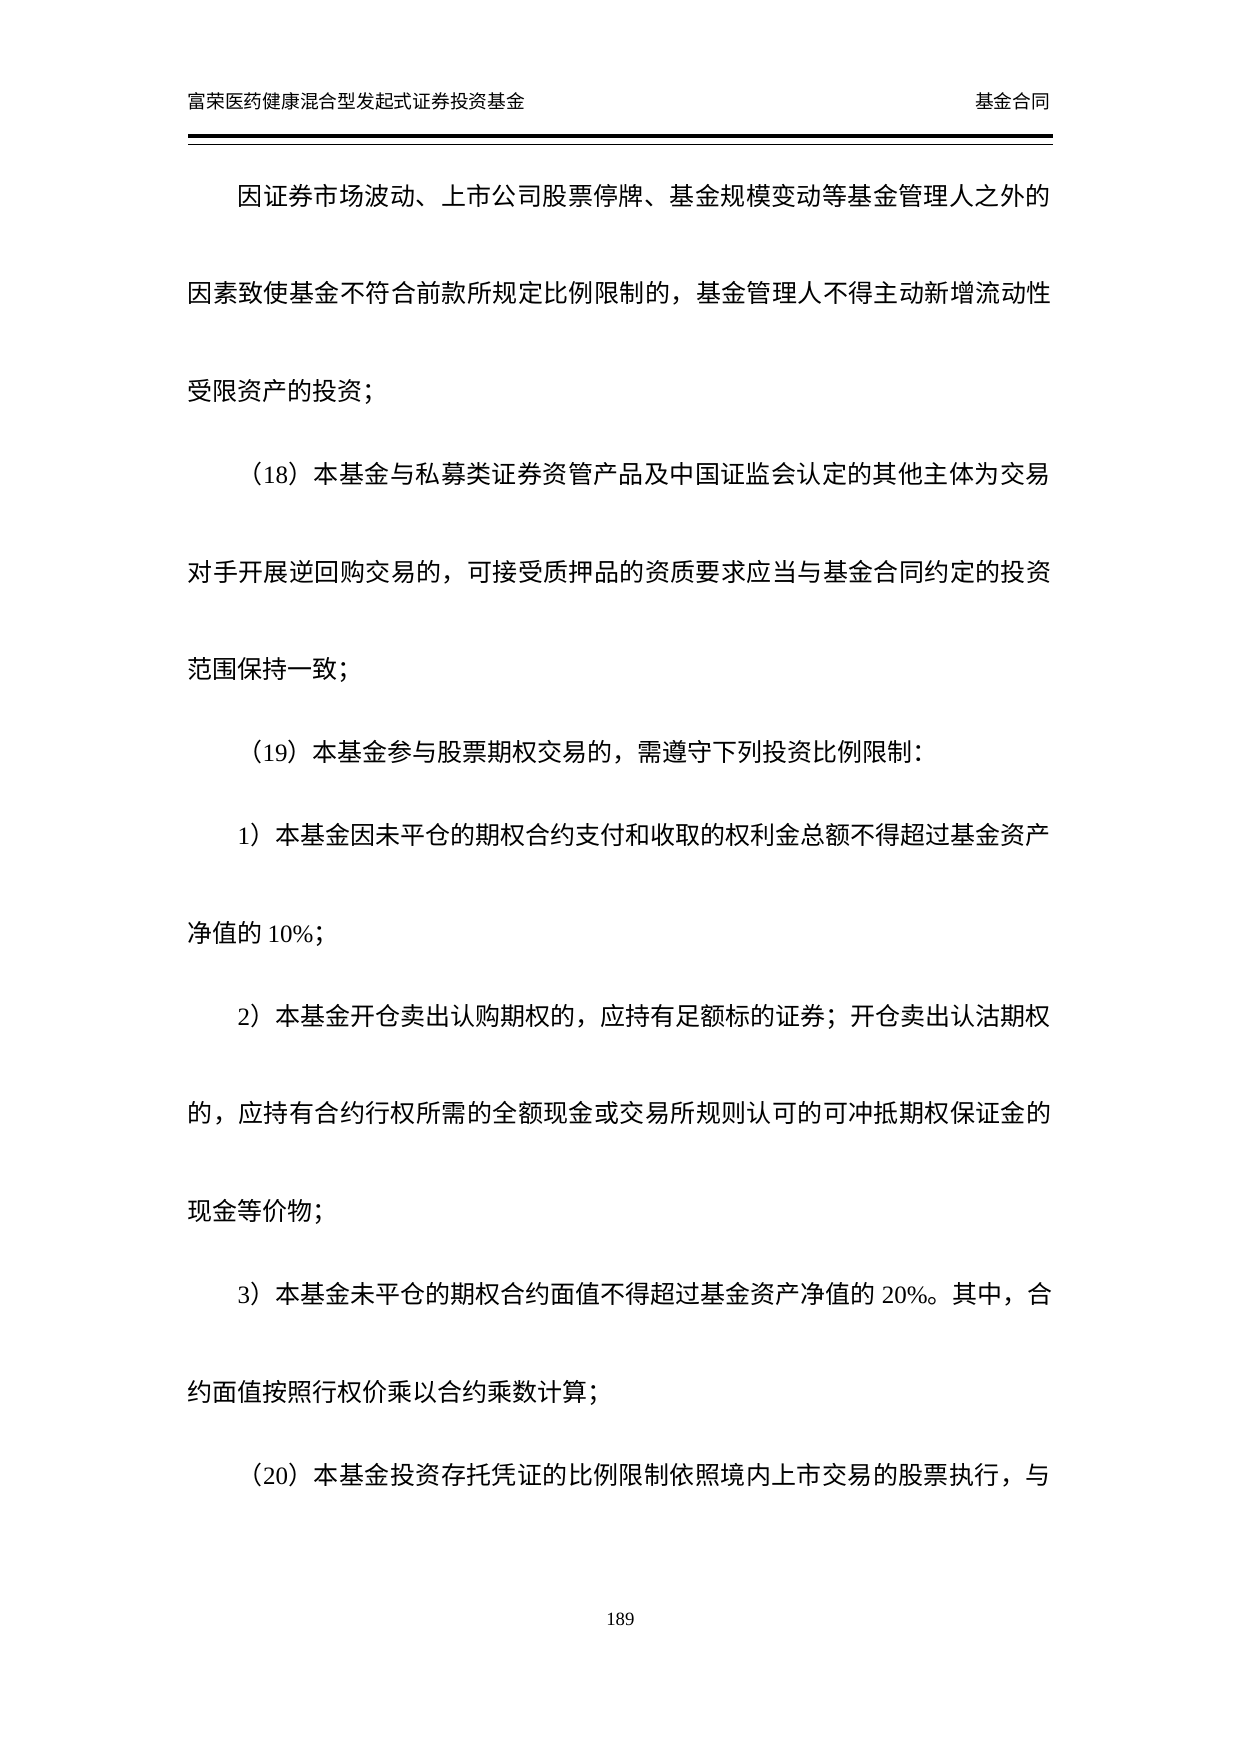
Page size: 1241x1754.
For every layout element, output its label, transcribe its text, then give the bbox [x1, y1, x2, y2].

text 3）本基金未平仓的期权合约面值不得超过基金资产净值的20%。其中，合约面值按照行权价乘以合约乘数计算； [187, 1260, 1053, 1423]
text 因证券市场波动、上市公司股票停牌、基金规模变动等基金管理人之外的因素致使基金不符合前款所规定比例限制的，基金管理人不得主动新增流动性受限资产的投资； [187, 162, 1053, 422]
text 1）本基金因未平仓的期权合约支付和收取的权利金总额不得超过基金资产净值的10%； [187, 801, 1053, 964]
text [187, 1441, 1053, 1506]
text 2）本基金开仓卖出认购期权的，应持有足额标的证券；开仓卖出认沽期权的，应持有合约行权所需的全额现金或交易所规则认可的可冲抵期权保证金的现金等价物； [187, 982, 1053, 1242]
text （19）本基金参与股票期权交易的，需遵守下列投资比例限制： [187, 718, 1053, 783]
text （18）本基金与私募类证券资管产品及中国证监会认定的其他主体为交易对手开展逆回购交易的，可接受质押品的资质要求应当与基金合同约定的投资范围保持一致； [187, 440, 1053, 700]
